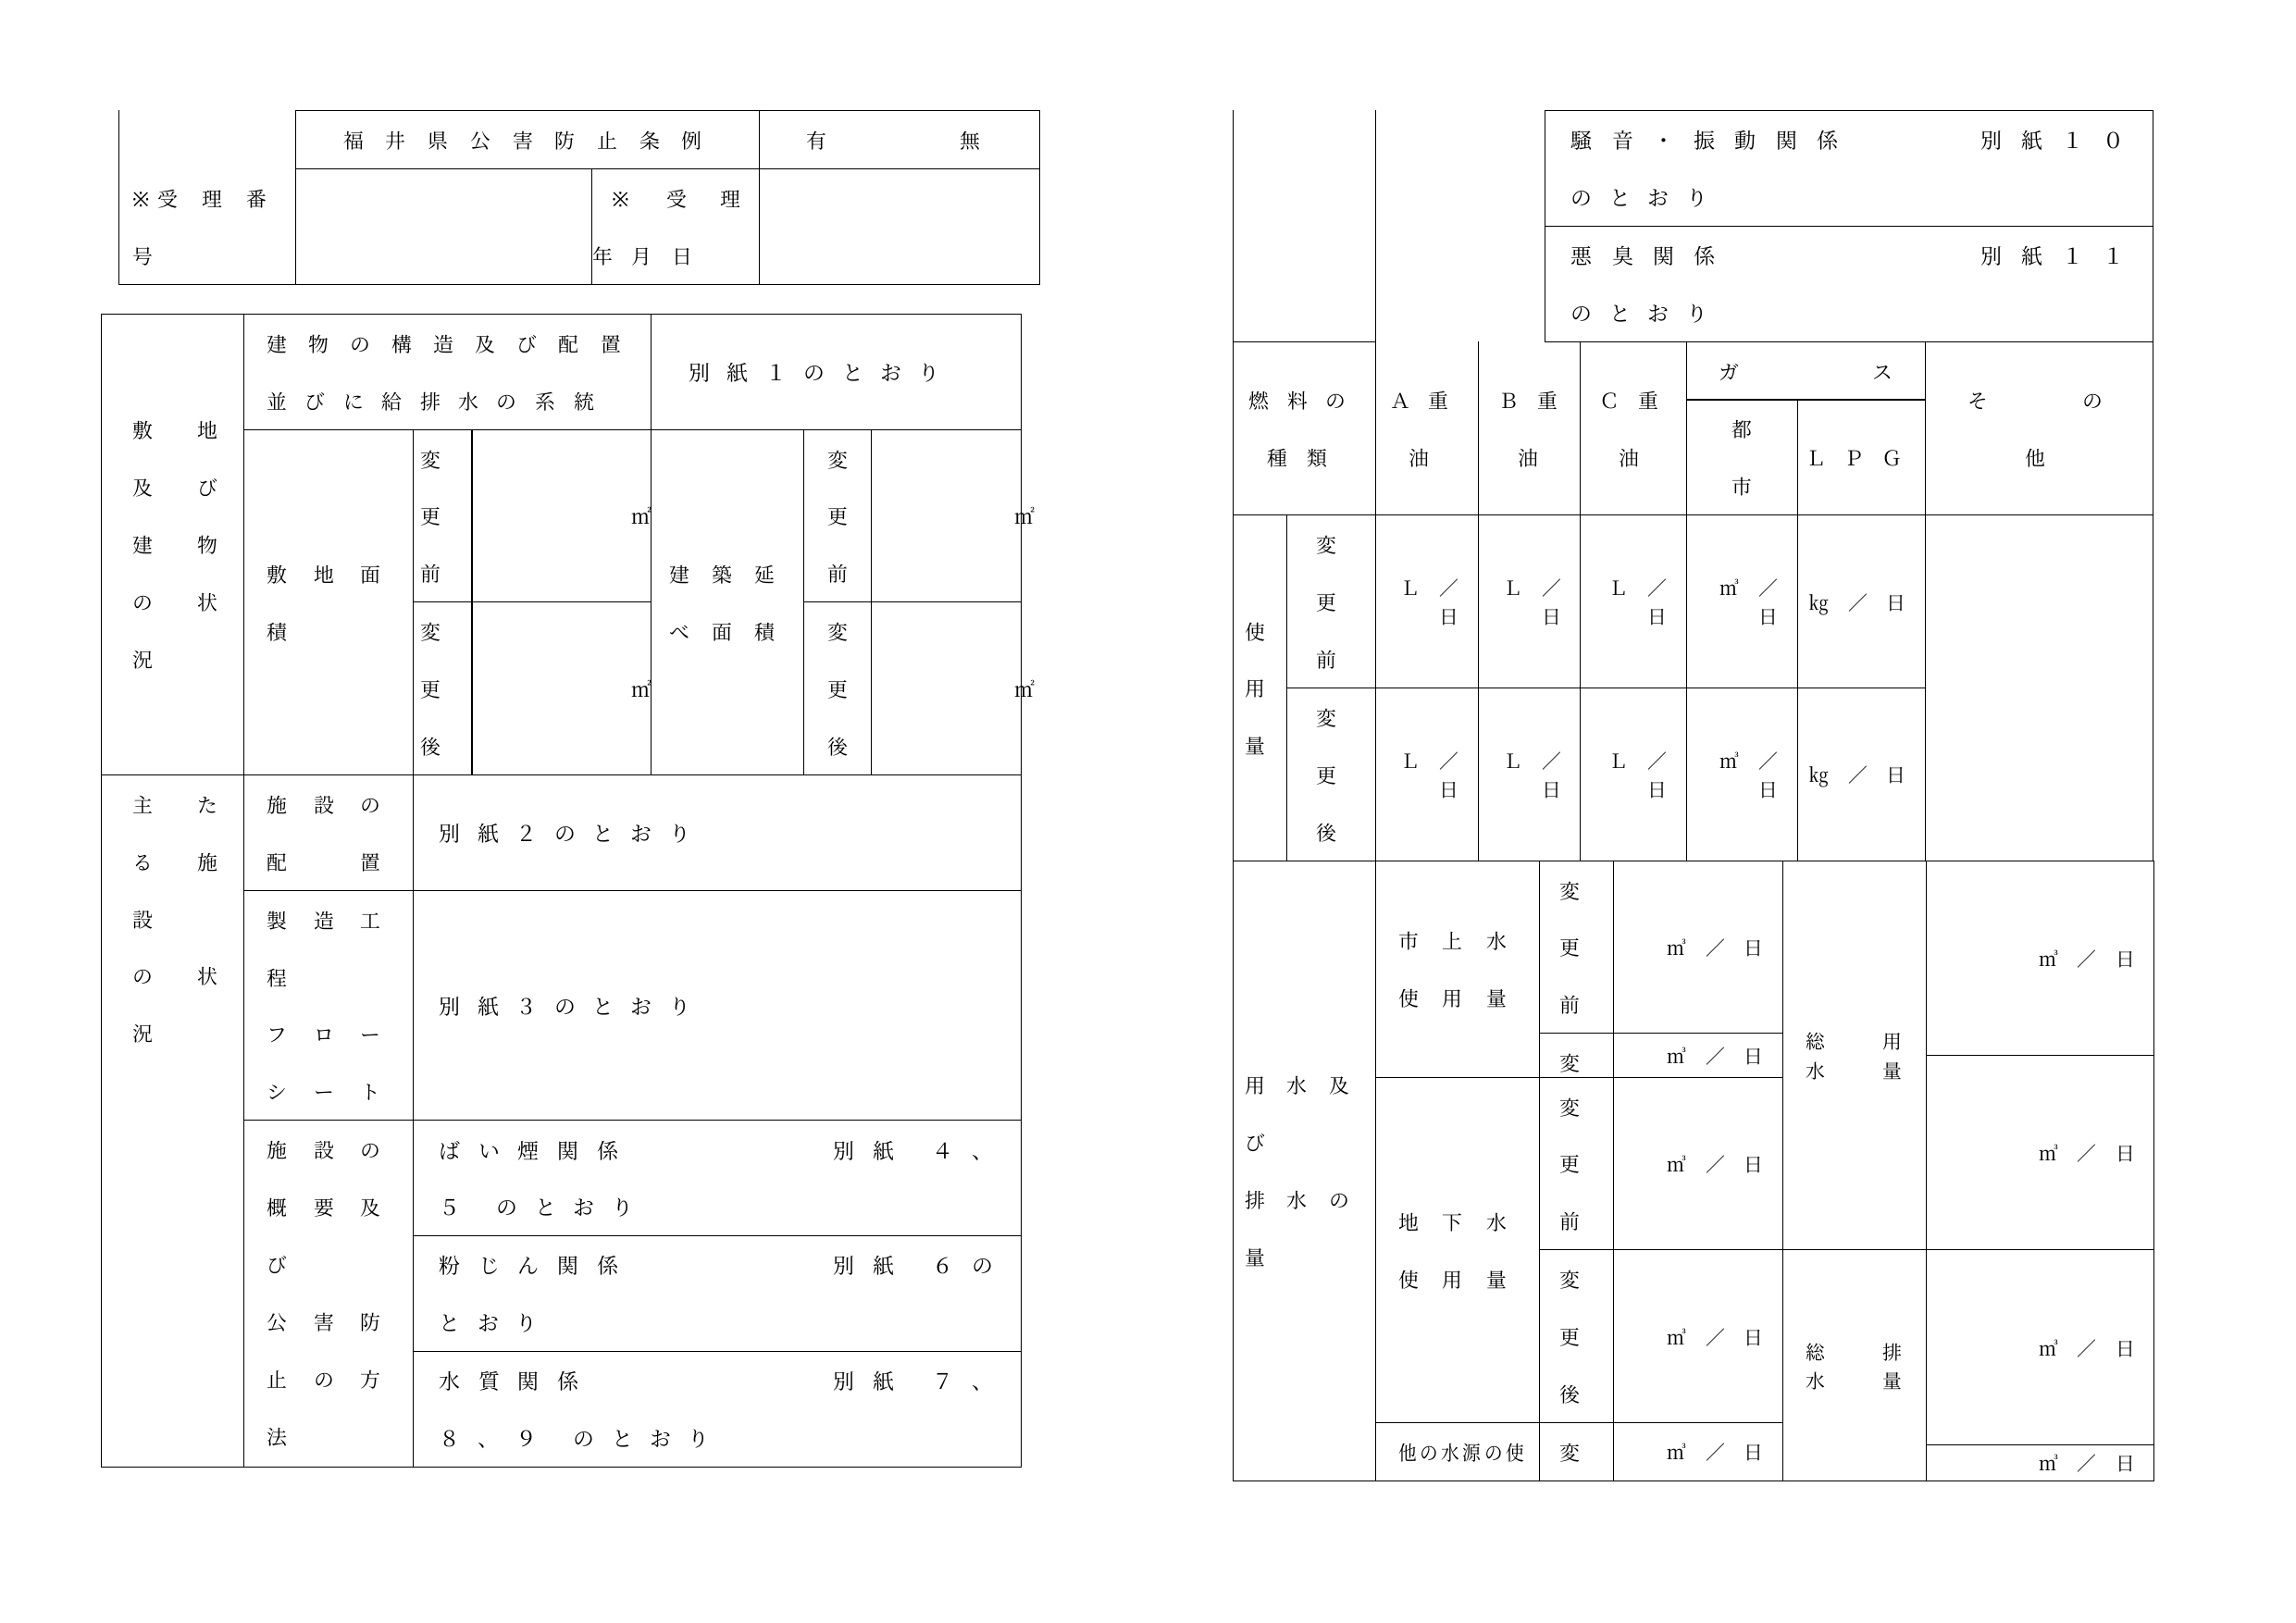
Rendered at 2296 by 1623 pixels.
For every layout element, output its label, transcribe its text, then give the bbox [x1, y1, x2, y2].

table_cell [760, 169, 1039, 284]
table_cell ㎏／日 [1798, 688, 1925, 860]
table_cell 燃料の種類 [1234, 342, 1375, 514]
table_cell ㎏／日 [1798, 515, 1925, 688]
table_header 建物の構造及び配置並びに給排水の系統 [244, 315, 651, 428]
table_cell 用水及び 排水の量 [1234, 861, 1375, 1481]
table_cell 騒音・振動関係 別紙１０のとおり [1545, 111, 2153, 226]
table_cell ㎥／日 [1927, 1445, 2153, 1481]
table_cell 施設の概要及び 公害防止の方法 [244, 1121, 413, 1466]
table_cell 変更後 [1540, 1034, 1613, 1076]
table_cell 変更後 [414, 602, 471, 774]
table_cell ㎥／日 [1927, 1056, 2153, 1249]
table_cell Ｂ重油 [1479, 341, 1580, 514]
table_cell 変更後 [1287, 688, 1375, 860]
table_cell 福井県公害防止条例 [296, 111, 759, 168]
table_cell ㎥／日 [1614, 861, 1782, 1033]
table_cell ㎡ [473, 430, 651, 601]
table_cell ＬＰＧ [1798, 401, 1925, 514]
table_cell ㎥／日 [1927, 1250, 2153, 1444]
table_cell 悪臭関係 別紙１１のとおり [1545, 227, 2153, 341]
table_cell 変更前 [1540, 1423, 1613, 1481]
table_cell Ｃ重油 [1581, 342, 1686, 514]
table_cell ※受理年月日 [592, 169, 759, 284]
table_cell Ｌ／日 [1581, 515, 1686, 688]
table_cell ㎡ [872, 430, 1021, 601]
table_cell Ａ重油 [1376, 341, 1478, 514]
table_cell 変更前 [414, 430, 471, 601]
table_cell 粉じん関係 別紙 ６のとおり [414, 1236, 1021, 1351]
table_cell 別紙３のとおり [414, 891, 1021, 1120]
table_cell 主たる施設 の状況 [102, 775, 243, 1466]
table_cell ㎡ [872, 602, 1021, 774]
table_cell ㎡ [473, 602, 651, 774]
table_cell 建築延べ面積 [652, 430, 803, 774]
table_cell 変更後 [1540, 1250, 1613, 1422]
table_cell 変更後 [804, 602, 871, 774]
table_cell 変更前 [1287, 515, 1375, 688]
table_cell Ｌ／日 [1376, 688, 1478, 860]
table_cell 別紙２のとおり [414, 775, 1021, 890]
table_header 敷地及び 建物の状況 [102, 315, 243, 774]
table_cell 変更前 [804, 430, 871, 601]
table_cell ㎥／日 [1687, 515, 1797, 688]
table_cell 水質関係 別紙 ７、８、９ のとおり [414, 1352, 1021, 1466]
table_cell 有 無 [760, 111, 1039, 168]
table_cell ㎥／日 [1927, 861, 2153, 1055]
table_cell 敷地面積 [244, 430, 413, 774]
table_cell ㎥／日 [1614, 1250, 1782, 1422]
table_cell 変更前 [1540, 861, 1613, 1033]
table_cell 市上水使用量 [1376, 861, 1539, 1076]
table_cell 総 排 水 量 [1783, 1250, 1926, 1481]
table_cell ㎥／日 [1614, 1034, 1782, 1076]
table_cell 施設の配置 [244, 775, 413, 890]
table_cell ガ ス [1687, 342, 1925, 399]
table_header 別紙１のとおり [652, 315, 1021, 428]
table_cell 地下水使用量 [1376, 1078, 1539, 1422]
table_cell 製造工程 フローシート [244, 891, 413, 1120]
table_cell 都 市 [1687, 401, 1797, 514]
table_cell [296, 169, 591, 284]
table_cell 他の水源の使用量 [1376, 1423, 1539, 1481]
table_cell ばい煙関係 別紙 ４、５ のとおり [414, 1121, 1021, 1235]
table_cell Ｌ／日 [1479, 515, 1580, 688]
table_cell ㎥／日 [1614, 1423, 1782, 1481]
table_cell 総 用 水 量 [1783, 861, 1926, 1249]
table_cell そ の 他 [1926, 342, 2153, 514]
table_cell Ｌ／日 [1376, 515, 1478, 688]
table_cell ㎥／日 [1687, 688, 1797, 860]
table_cell 変更前 [1540, 1078, 1613, 1249]
table_cell ※受理番号 [119, 168, 295, 284]
table_cell Ｌ／日 [1581, 688, 1686, 860]
table_cell 使用量 [1234, 515, 1286, 860]
table_cell Ｌ／日 [1479, 688, 1580, 860]
table_cell ㎥／日 [1614, 1078, 1782, 1249]
table_cell [1926, 515, 2153, 860]
